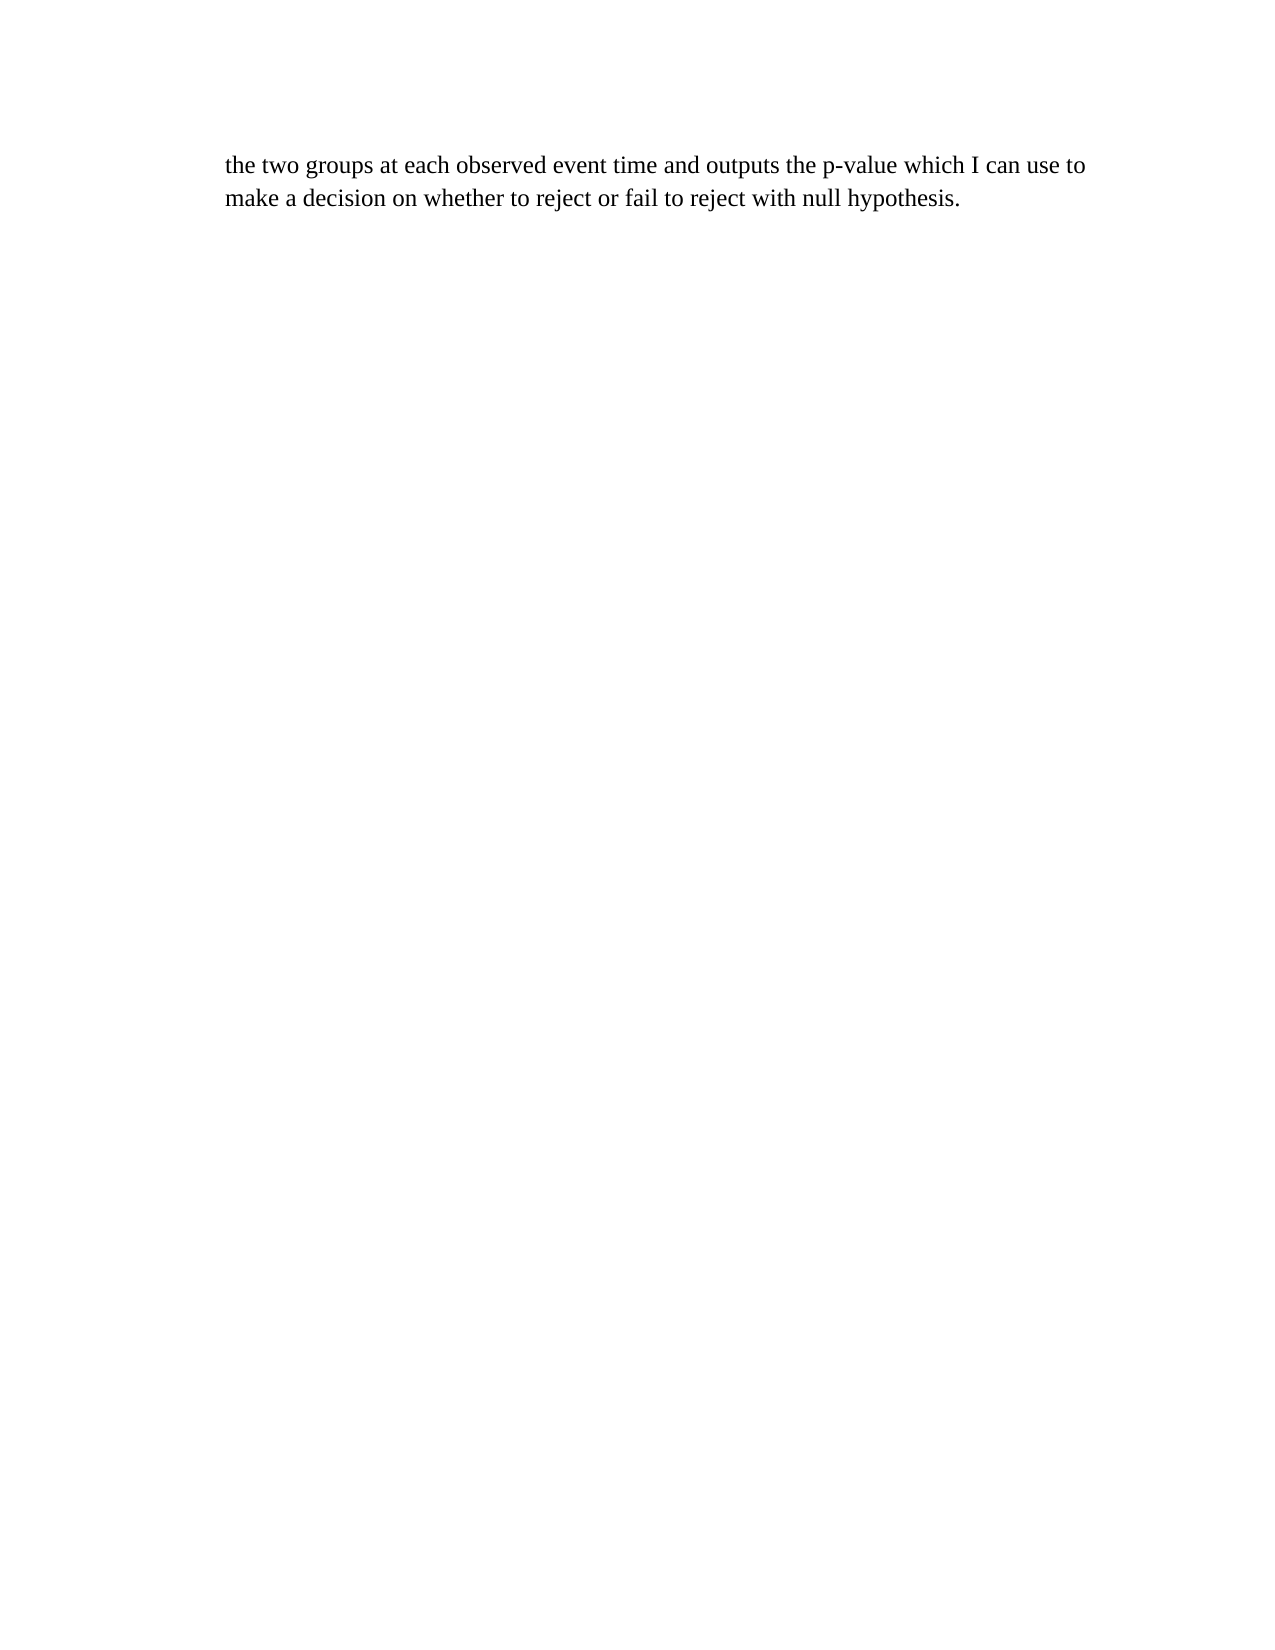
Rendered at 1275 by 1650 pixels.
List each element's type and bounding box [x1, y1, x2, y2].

list [187, 150, 1125, 212]
